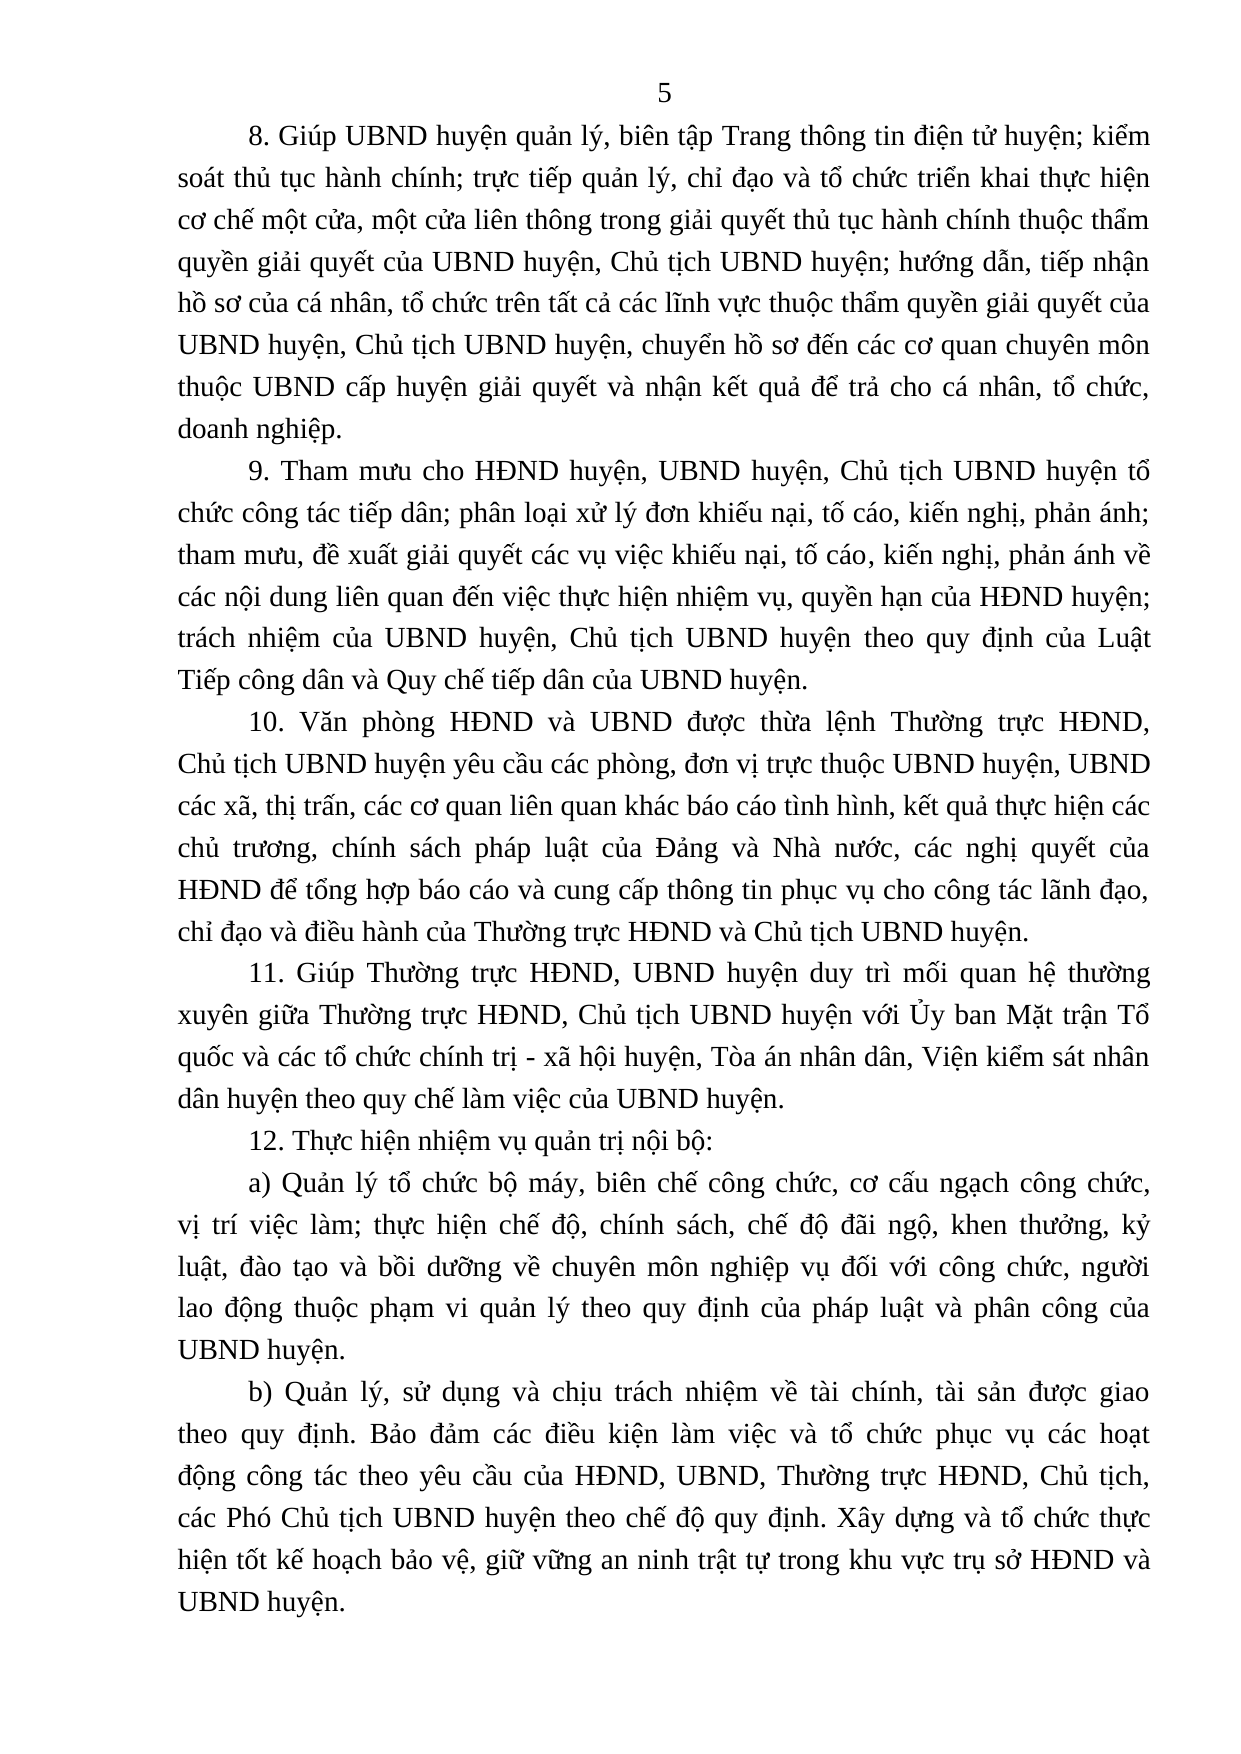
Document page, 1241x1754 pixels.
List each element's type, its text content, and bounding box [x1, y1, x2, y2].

text 11. Giúp Thường trực HĐND, UBND huyện duy trì mối quan hệ thường xuyên giữa Thường trực HĐND, Chủ tịch UBND huyện với Ủy ban Mặt trận Tổ quốc và các tổ chức chính trị - xã hội huyện, Tòa án nhân dân, Viện kiểm sát nhân dân huyện theo quy chế làm việc của UBND huyện. [177, 956, 1152, 1115]
text a) Quản lý tổ chức bộ máy, biên chế công chức, cơ cấu ngạch công chức, vị trí việc làm; thực hiện chế độ, chính sách, chế độ đãi ngộ, khen thưởng, kỷ luật, đào tạo và bồi dưỡng về chuyên môn nghiệp vụ đối với công chức, người lao động thuộc phạm vi quản lý theo quy định của pháp luật và phân công của UBND huyện. [177, 1165, 1152, 1366]
text 8. Giúp UBND huyện quản lý, biên tập Trang thông tin điện tử huyện; kiểm soát thủ tục hành chính; trực tiếp quản lý, chỉ đạo và tổ chức triển khai thực hiện cơ chế một cửa, một cửa liên thông trong giải quyết thủ tục hành chính thuộc thẩm quyền giải quyết của UBND huyện, Chủ tịch UBND huyện; hướng dẫn, tiếp nhận hồ sơ của cá nhân, tổ chức trên tất cả các lĩnh vực thuộc thẩm quyền giải quyết của UBND huyện, Chủ tịch UBND huyện, chuyển hồ sơ đến các cơ quan chuyên môn thuộc UBND cấp huyện giải quyết và nhận kết quả để trả cho cá nhân, tổ chức, doanh nghiệp. [177, 118, 1152, 445]
text 10. Văn phòng HĐND và UBND được thừa lệnh Thường trực HĐND, Chủ tịch UBND huyện yêu cầu các phòng, đơn vị trực thuộc UBND huyện, UBND các xã, thị trấn, các cơ quan liên quan khác báo cáo tình hình, kết quả thực hiện các chủ trương, chính sách pháp luật của Đảng và Nhà nước, các nghị quyết của HĐND để tổng hợp báo cáo và cung cấp thông tin phục vụ cho công tác lãnh đạo, chỉ đạo và điều hành của Thường trực HĐND và Chủ tịch UBND huyện. [177, 704, 1152, 947]
text b) Quản lý, sử dụng và chịu trách nhiệm về tài chính, tài sản được giao theo quy định. Bảo đảm các điều kiện làm việc và tổ chức phục vụ các hoạt động công tác theo yêu cầu của HĐND, UBND, Thường trực HĐND, Chủ tịch, các Phó Chủ tịch UBND huyện theo chế độ quy định. Xây dựng và tổ chức thực hiện tốt kế hoạch bảo vệ, giữ vững an ninh trật tự trong khu vực trụ sở HĐND và UBND huyện. [177, 1374, 1152, 1617]
text 12. Thực hiện nhiệm vụ quản trị nội bộ: [177, 1123, 1152, 1157]
text 9. Tham mưu cho HĐND huyện, UBND huyện, Chủ tịch UBND huyện tổ chức công tác tiếp dân; phân loại xử lý đơn khiếu nại, tố cáo, kiến nghị, phản ánh; tham mưu, đề xuất giải quyết các vụ việc khiếu nại, tố cáo, kiến nghị, phản ánh về các nội dung liên quan đến việc thực hiện nhiệm vụ, quyền hạn của HĐND huyện; trách nhiệm của UBND huyện, Chủ tịch UBND huyện theo quy định của Luật Tiếp công dân và Quy chế tiếp dân của UBND huyện. [177, 453, 1152, 696]
